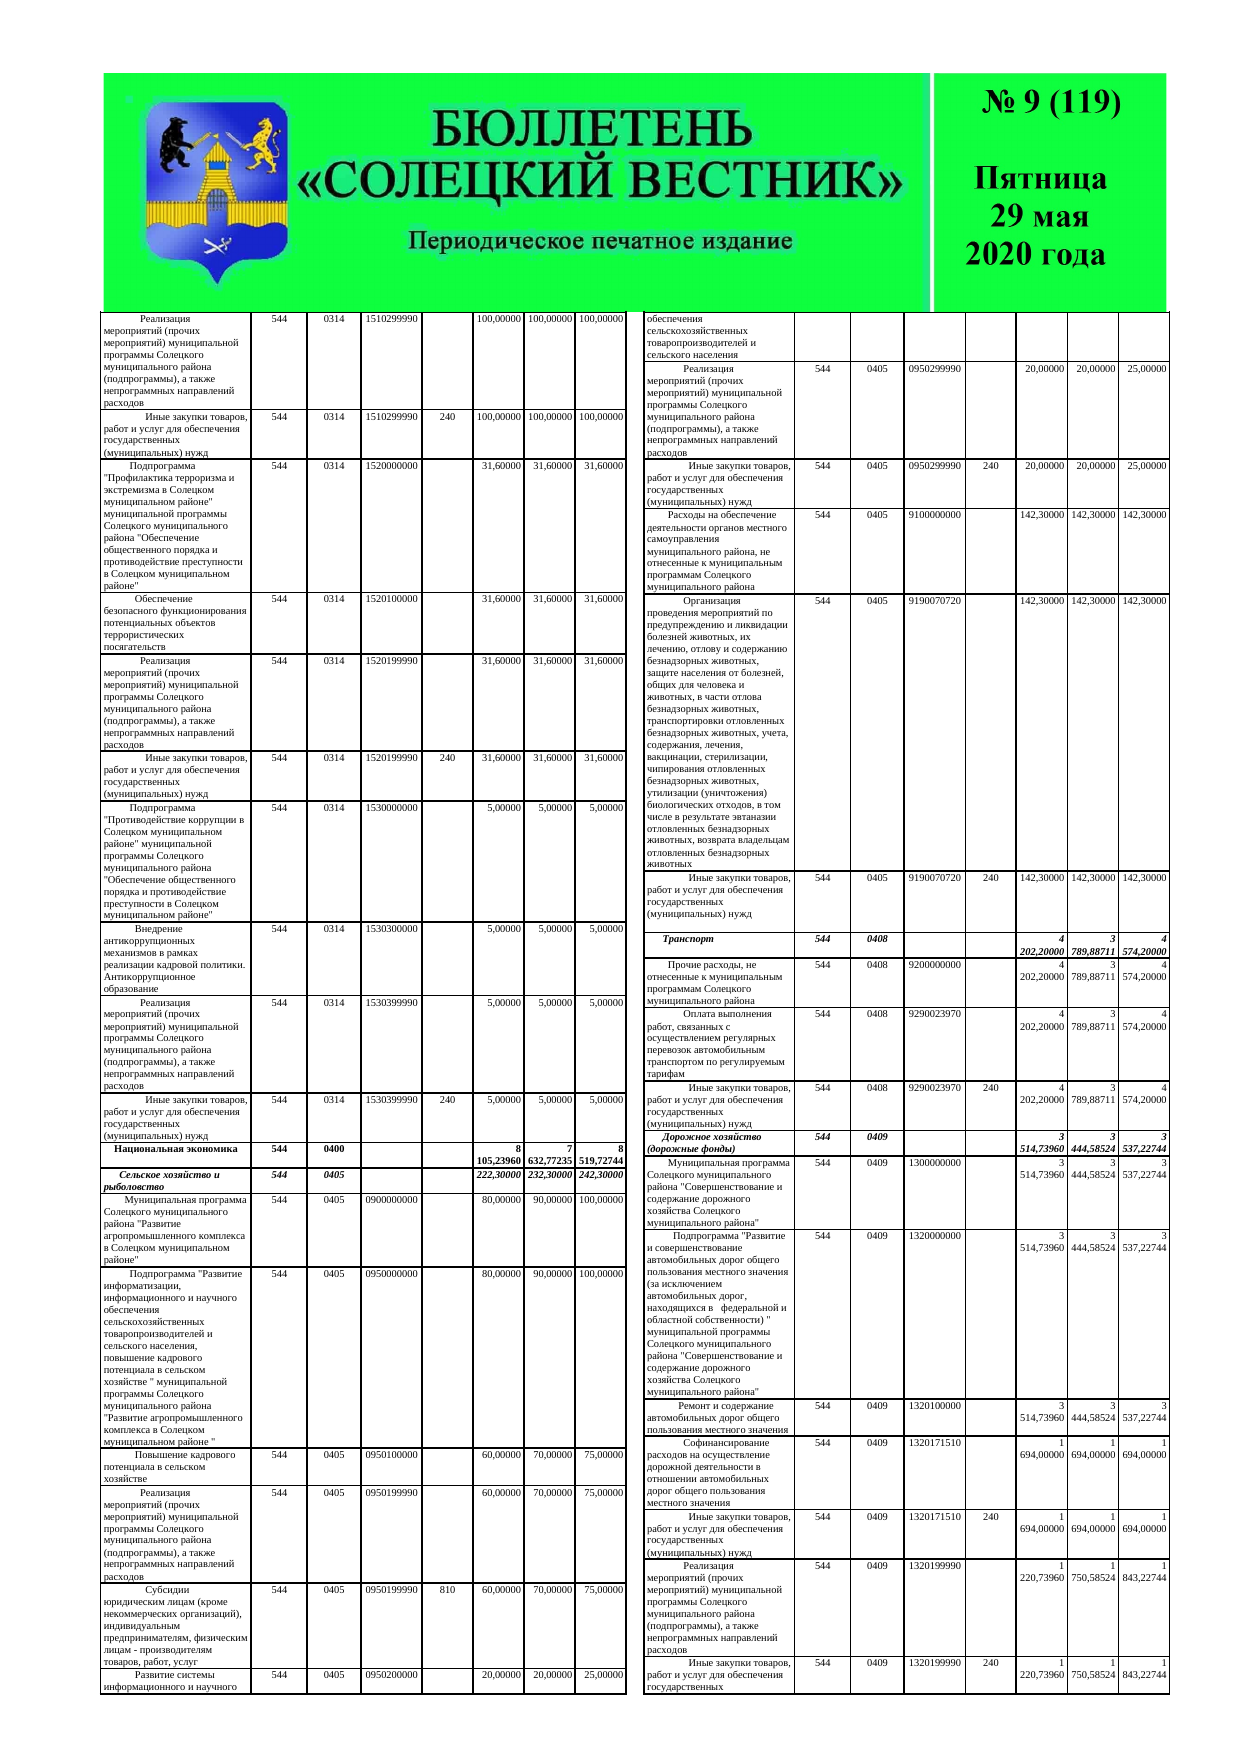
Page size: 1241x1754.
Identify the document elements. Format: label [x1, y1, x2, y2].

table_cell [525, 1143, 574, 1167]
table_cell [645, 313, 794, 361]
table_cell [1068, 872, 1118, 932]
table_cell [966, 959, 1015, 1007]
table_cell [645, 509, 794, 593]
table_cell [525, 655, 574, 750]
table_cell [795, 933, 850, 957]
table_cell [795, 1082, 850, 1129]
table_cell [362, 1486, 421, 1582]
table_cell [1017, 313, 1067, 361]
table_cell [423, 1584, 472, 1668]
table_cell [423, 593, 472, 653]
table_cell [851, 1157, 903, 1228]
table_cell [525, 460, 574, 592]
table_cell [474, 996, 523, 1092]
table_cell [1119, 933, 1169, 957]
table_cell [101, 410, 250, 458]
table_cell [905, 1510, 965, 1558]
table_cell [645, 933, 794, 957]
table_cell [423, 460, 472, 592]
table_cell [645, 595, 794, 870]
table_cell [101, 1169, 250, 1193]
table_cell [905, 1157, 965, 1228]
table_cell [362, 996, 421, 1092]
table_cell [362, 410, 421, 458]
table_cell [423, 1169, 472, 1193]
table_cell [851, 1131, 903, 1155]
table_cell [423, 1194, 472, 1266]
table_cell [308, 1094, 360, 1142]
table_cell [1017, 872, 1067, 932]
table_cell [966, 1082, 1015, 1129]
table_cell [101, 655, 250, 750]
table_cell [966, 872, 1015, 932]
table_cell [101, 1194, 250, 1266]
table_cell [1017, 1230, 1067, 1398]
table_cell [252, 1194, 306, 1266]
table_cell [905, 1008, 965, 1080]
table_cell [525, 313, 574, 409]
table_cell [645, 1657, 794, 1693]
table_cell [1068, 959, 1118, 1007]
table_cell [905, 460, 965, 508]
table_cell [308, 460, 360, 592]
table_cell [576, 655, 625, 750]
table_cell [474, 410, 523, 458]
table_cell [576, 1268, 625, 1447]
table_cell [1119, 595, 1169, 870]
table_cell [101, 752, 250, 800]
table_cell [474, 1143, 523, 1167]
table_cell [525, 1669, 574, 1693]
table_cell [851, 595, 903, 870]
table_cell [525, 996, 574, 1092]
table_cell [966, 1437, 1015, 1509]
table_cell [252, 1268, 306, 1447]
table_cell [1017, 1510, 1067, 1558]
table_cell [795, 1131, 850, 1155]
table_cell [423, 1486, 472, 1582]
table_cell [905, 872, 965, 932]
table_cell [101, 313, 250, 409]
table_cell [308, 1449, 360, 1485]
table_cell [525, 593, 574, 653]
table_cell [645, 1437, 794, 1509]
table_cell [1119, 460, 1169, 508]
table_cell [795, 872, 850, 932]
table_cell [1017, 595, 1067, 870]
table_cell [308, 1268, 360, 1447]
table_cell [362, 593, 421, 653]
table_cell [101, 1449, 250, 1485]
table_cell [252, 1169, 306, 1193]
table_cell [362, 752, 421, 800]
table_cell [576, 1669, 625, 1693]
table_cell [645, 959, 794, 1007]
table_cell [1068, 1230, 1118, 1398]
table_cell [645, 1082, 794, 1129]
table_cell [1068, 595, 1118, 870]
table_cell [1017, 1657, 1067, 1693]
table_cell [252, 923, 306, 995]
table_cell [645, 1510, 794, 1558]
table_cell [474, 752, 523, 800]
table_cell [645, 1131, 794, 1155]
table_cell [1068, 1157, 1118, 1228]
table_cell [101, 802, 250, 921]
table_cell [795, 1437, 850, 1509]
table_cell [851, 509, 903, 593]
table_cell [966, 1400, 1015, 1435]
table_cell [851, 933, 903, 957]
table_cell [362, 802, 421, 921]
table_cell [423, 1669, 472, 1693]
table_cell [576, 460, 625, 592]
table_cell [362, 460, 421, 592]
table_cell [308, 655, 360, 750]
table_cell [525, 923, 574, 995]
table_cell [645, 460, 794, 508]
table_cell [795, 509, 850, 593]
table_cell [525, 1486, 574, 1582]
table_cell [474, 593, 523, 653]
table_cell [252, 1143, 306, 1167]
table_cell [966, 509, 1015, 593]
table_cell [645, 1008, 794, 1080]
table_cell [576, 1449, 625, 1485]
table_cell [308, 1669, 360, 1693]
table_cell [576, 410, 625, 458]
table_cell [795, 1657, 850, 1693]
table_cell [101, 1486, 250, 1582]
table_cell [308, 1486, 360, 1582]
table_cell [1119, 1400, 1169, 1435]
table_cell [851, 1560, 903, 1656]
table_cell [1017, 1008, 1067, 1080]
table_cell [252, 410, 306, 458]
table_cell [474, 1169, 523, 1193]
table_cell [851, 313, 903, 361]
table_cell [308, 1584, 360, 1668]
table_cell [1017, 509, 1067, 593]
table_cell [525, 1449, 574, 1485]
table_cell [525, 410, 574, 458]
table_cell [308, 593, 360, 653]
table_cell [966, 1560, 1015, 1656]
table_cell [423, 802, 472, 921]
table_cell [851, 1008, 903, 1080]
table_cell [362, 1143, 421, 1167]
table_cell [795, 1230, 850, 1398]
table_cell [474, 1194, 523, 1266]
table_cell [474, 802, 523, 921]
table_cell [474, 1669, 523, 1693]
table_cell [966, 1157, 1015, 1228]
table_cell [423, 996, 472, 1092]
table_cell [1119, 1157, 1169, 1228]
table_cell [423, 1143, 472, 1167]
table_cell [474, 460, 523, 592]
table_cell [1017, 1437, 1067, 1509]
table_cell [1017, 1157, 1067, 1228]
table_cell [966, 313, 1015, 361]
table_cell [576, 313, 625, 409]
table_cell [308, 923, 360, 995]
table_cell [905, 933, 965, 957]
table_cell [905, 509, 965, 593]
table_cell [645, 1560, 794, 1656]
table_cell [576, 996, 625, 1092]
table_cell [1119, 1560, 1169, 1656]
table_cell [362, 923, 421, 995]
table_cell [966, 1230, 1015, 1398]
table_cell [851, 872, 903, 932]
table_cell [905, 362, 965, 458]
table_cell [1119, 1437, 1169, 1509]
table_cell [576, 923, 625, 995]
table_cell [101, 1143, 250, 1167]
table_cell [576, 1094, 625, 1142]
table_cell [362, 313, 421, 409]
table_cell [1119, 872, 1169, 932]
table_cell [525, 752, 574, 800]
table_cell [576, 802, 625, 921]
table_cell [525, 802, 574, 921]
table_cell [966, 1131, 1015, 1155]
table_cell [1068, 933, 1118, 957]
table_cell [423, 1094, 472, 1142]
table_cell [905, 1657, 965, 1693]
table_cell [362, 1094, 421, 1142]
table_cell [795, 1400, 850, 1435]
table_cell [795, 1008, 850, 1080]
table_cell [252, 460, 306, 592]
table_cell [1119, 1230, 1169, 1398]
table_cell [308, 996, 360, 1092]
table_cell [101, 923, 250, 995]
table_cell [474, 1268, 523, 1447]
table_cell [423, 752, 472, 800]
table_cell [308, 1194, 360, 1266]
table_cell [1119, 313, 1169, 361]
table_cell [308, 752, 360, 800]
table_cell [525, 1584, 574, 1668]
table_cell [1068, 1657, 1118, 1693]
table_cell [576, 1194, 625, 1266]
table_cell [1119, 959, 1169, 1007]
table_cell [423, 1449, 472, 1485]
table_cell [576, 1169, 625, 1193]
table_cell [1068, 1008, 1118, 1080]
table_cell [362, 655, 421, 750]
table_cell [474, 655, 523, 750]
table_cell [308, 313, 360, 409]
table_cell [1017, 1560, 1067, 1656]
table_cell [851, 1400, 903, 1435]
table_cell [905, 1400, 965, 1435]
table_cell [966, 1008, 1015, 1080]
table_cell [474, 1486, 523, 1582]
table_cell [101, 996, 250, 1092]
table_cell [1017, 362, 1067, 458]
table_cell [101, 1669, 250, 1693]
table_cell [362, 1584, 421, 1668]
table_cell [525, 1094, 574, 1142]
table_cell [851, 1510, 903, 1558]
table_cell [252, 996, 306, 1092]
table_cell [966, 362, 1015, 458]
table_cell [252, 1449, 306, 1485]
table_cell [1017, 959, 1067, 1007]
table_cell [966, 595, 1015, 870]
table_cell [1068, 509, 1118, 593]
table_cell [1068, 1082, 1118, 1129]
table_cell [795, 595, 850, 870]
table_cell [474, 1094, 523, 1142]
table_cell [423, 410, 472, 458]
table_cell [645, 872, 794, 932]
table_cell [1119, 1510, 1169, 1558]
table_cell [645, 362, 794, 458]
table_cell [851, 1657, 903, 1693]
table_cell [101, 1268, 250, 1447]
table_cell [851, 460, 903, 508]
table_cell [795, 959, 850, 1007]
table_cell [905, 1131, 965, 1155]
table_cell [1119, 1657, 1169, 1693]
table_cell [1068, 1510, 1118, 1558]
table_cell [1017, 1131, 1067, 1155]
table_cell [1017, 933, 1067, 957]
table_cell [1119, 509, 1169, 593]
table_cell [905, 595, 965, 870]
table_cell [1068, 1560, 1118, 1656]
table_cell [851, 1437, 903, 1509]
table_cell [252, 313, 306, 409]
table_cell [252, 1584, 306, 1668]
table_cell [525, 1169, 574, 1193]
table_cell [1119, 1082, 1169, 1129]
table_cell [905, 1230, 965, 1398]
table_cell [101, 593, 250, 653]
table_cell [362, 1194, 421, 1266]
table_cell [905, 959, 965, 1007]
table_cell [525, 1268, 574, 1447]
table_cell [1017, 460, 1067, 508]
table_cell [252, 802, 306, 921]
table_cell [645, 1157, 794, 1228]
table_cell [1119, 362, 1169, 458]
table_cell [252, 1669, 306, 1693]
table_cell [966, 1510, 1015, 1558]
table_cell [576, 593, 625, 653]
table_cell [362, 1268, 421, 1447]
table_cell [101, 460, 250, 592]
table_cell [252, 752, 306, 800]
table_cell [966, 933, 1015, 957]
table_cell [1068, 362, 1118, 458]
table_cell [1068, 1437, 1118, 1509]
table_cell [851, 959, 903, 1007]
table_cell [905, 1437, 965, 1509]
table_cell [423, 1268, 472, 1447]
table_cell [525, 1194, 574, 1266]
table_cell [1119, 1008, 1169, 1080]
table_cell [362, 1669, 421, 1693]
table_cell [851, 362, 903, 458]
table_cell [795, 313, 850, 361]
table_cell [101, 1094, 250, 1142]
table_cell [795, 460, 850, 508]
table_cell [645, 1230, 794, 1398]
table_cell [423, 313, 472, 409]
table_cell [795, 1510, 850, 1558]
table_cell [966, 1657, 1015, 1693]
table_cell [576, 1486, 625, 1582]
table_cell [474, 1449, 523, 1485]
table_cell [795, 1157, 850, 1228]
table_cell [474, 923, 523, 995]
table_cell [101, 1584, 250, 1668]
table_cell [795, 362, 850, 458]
picture [103, 73, 1167, 312]
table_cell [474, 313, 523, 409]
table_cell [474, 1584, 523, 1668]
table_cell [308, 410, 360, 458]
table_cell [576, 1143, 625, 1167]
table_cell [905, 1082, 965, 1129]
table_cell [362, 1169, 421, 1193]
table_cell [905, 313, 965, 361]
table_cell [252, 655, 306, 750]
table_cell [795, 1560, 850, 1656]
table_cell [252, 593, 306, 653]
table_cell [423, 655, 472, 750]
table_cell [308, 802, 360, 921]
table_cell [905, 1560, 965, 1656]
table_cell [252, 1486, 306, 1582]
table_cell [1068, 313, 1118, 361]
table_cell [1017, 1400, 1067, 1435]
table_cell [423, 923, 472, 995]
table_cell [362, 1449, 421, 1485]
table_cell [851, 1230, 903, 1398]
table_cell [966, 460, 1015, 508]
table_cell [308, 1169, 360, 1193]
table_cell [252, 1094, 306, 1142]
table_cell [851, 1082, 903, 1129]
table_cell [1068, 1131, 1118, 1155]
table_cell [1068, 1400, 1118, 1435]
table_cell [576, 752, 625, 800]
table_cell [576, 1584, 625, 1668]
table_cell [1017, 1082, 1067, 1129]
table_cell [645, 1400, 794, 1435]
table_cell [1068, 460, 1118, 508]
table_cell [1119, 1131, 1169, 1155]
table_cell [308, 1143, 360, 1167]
